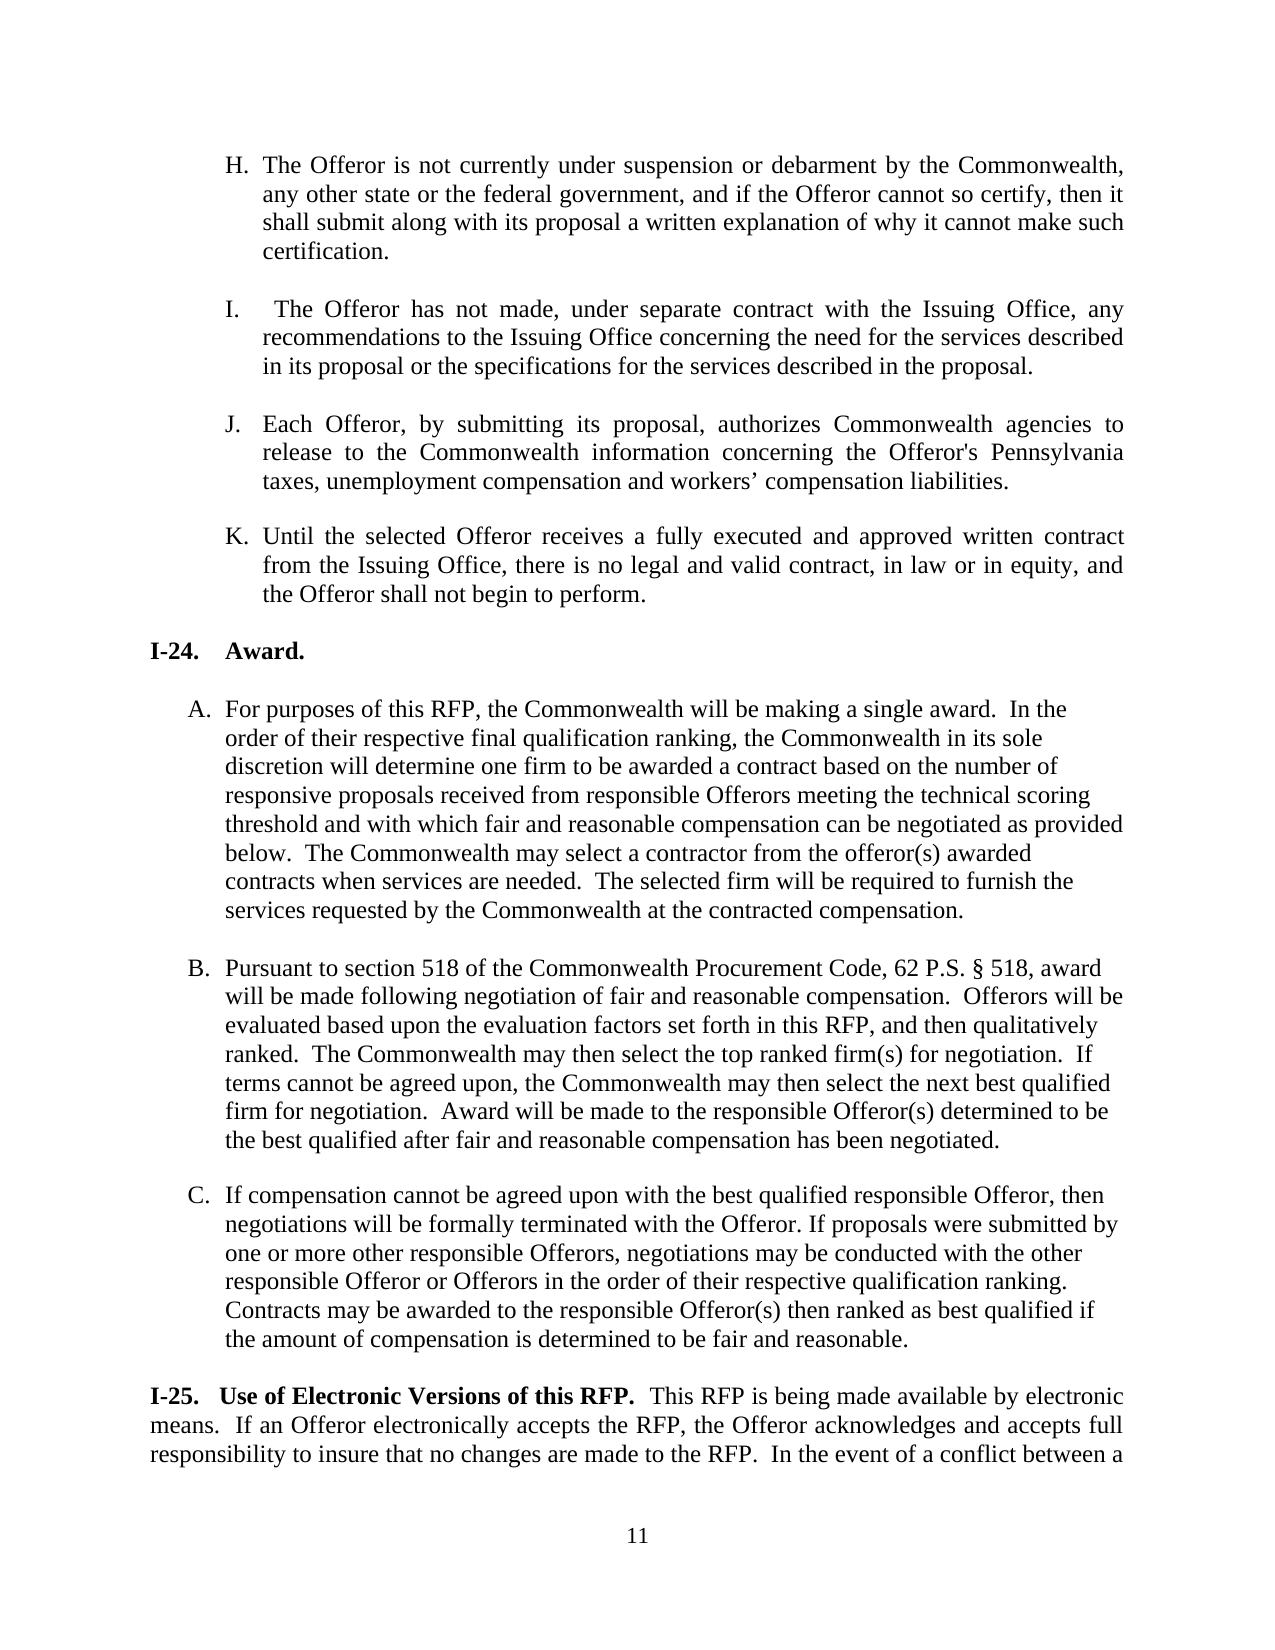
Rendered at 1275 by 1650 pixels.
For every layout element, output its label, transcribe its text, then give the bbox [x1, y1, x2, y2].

list Until the selected Offeror receives a fully executed and approved written contract from the Issuing Office, there is no legal and valid contract, in law or in equity, and the Offeror shall not begin to perform. [225, 521, 1125, 608]
list Award. [150, 636, 1125, 665]
list If compensation cannot be agreed upon with the best qualified responsible Offeror, then negotiations will be formally terminated with the Offeror. If proposals were submitted by one or more other responsible Offerors, negotiations may be conducted with the other responsible Offeror or Offerors in the order of their respective qualification ranking. Contracts may be awarded to the responsible Offeror(s) then ranked as best qualified if the amount of compensation is determined to be fair and reasonable. [187, 1180, 1125, 1353]
list The Offeror is not currently under suspension or debarment by the Commonwealth, any other state or the federal government, and if the Offeror cannot so certify, then it shall submit along with its proposal a written explanation of why it cannot make such certification. [225, 150, 1125, 265]
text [150, 1381, 1125, 1468]
list Each Offeror, by submitting its proposal, authorizes Commonwealth agencies to release to the Commonwealth information concerning the Offeror's Pennsylvania taxes, unemployment compensation and workers’ compensation liabilities. [225, 409, 1125, 495]
list For purposes of this RFP, the Commonwealth will be making a single award. In the order of their respective final qualification ranking, the Commonwealth in its sole discretion will determine one firm to be awarded a contract based on the number of responsive proposals received from responsible Offerors meeting the technical scoring threshold and with which fair and reasonable compensation can be negotiated as provided below. The Commonwealth may select a contractor from the offeror(s) awarded contracts when services are needed. The selected firm will be required to furnish the services requested by the Commonwealth at the contracted compensation. [187, 694, 1125, 924]
list The Offeror has not made, under separate contract with the Issuing Office, any recommendations to the Issuing Office concerning the need for the services described in its proposal or the specifications for the services described in the proposal. [225, 294, 1125, 380]
list Pursuant to section 518 of the Commonwealth Procurement Code, 62 P.S. § 518, award will be made following negotiation of fair and reasonable compensation. Offerors will be evaluated based upon the evaluation factors set forth in this RFP, and then qualitatively ranked. The Commonwealth may then select the top ranked firm(s) for negotiation. If terms cannot be agreed upon, the Commonwealth may then select the next best qualified firm for negotiation. Award will be made to the responsible Offeror(s) determined to be the best qualified after fair and reasonable compensation has been negotiated. [187, 953, 1125, 1154]
